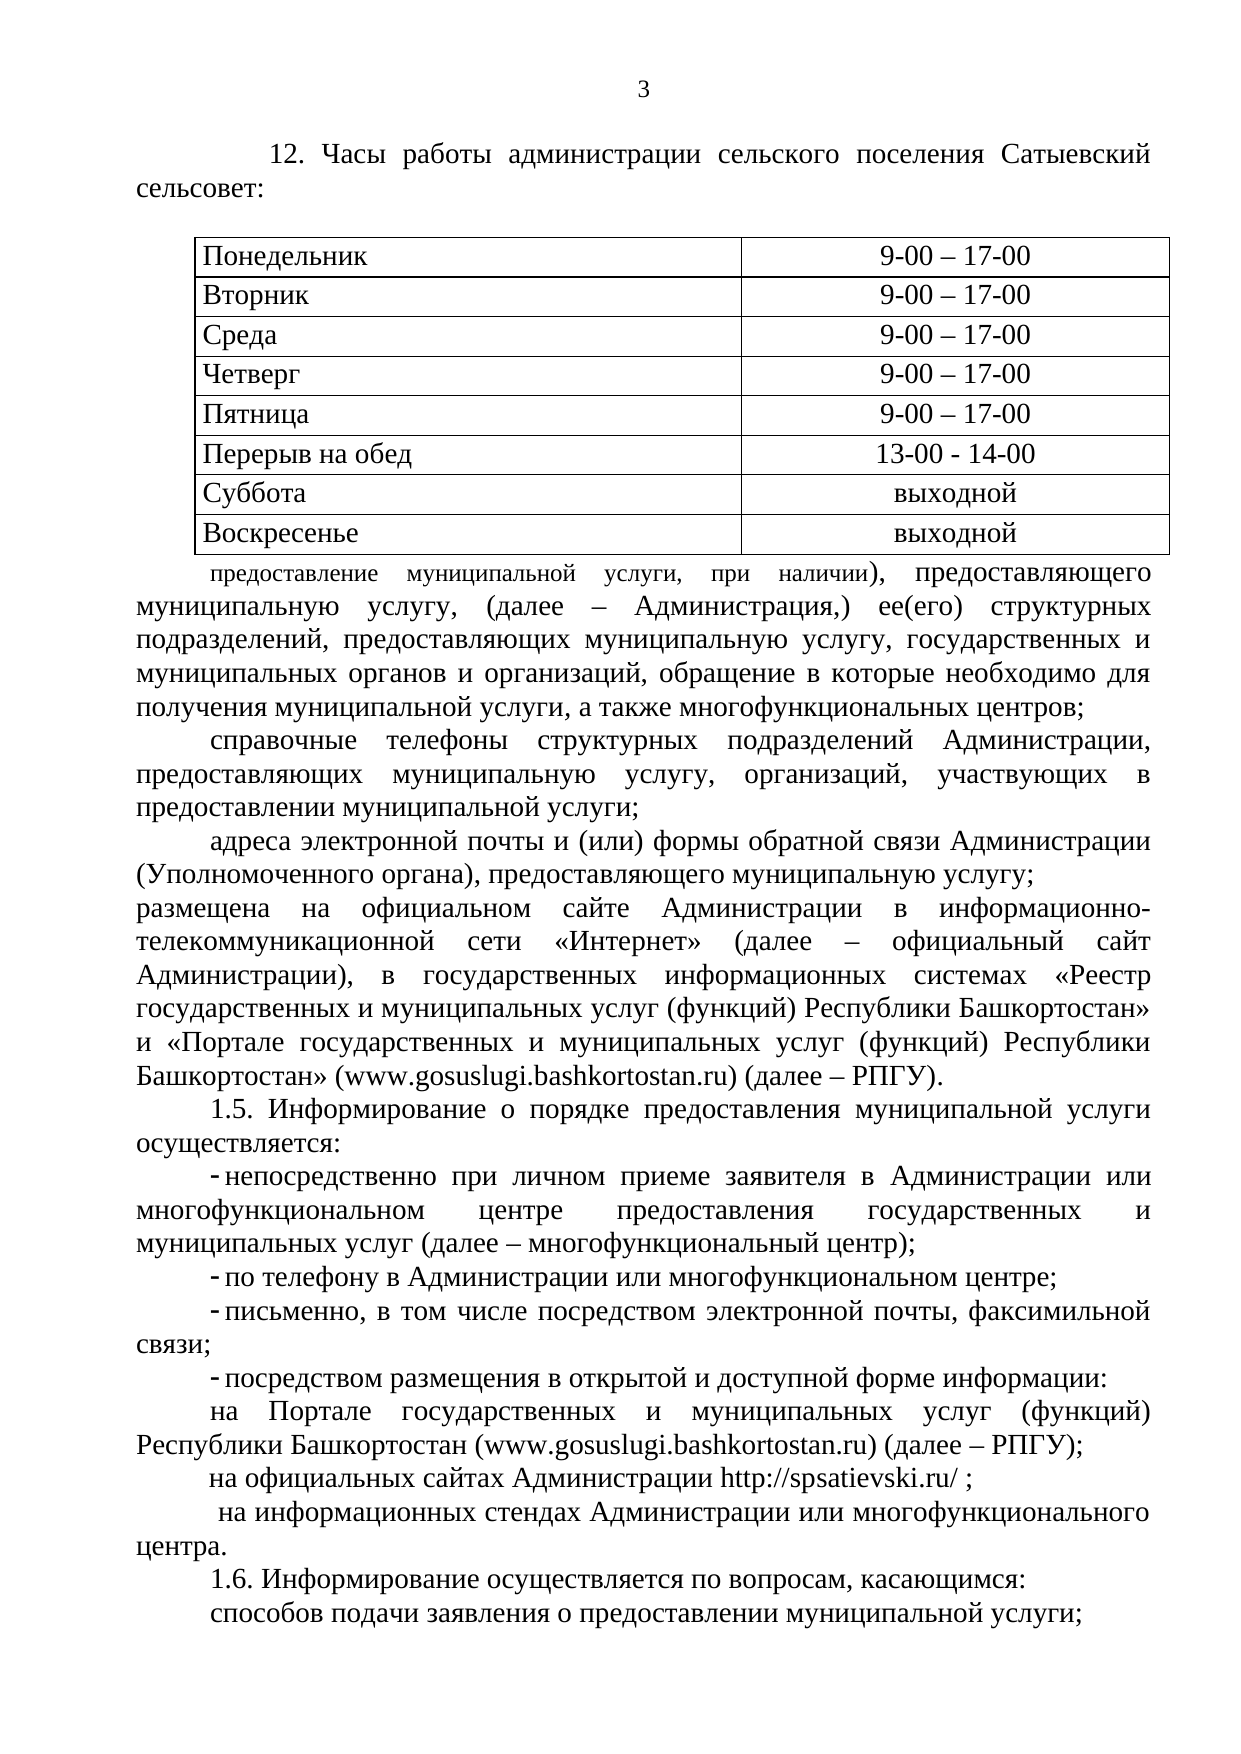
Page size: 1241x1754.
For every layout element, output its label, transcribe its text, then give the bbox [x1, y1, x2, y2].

table_cell Суббота [196, 475, 741, 514]
table_cell Четверг [196, 357, 741, 395]
table_cell 9-00 – 17-00 [742, 357, 1169, 395]
table_cell Среда [196, 317, 741, 356]
text 1.6. Информирование осуществляется по вопросам, касающимся: [136, 1561, 1152, 1595]
text способов подачи заявления о предоставлении муниципальной услуги; [136, 1595, 1152, 1628]
table_cell 9-00 – 17-00 [742, 317, 1169, 356]
text размещена на официальном сайте Администрации в информационно-телекоммуникационной сети «Интернет» (далее – официальный сайт Администрации), в государственных информационных системах «Реестр государственных и муниципальных услуг (функций) Республики Башкортостан» и «Портале государственных и муниципальных услуг (функций) Республики Башкортостан» (www.gosuslugi.bashkortostan.ru) (далее – РПГУ). [136, 890, 1152, 1091]
table_header Понедельник [196, 238, 741, 276]
list непосредственно при личном приеме заявителя в Администрации или многофункциональном центре предоставления государственных и муниципальных услуг (далее – многофункциональный центр); [136, 1158, 1152, 1259]
list по телефону в Администрации или многофункциональном центре; [136, 1259, 1152, 1293]
table_cell выходной [742, 515, 1169, 553]
text 12. Часы работы администрации сельского поселения Сатыевский сельсовет: [136, 136, 1152, 203]
table_cell 9-00 – 17-00 [742, 278, 1169, 316]
list посредством размещения в открытой и доступной форме информации: [136, 1360, 1152, 1393]
table_cell 13-00 - 14-00 [742, 436, 1169, 474]
table_cell выходной [742, 475, 1169, 514]
text справочные телефоны структурных подразделений Администрации, предоставляющих муниципальную услугу, организаций, участвующих в предоставлении муниципальной услуги; [136, 722, 1152, 823]
text на официальных сайтах Администрации http://spsatievski.ru/ ; [136, 1461, 1152, 1494]
table_cell Воскресенье [196, 515, 741, 553]
table_cell Вторник [196, 278, 741, 316]
list письменно, в том числе посредством электронной почты, факсимильной связи; [136, 1293, 1152, 1360]
text на информационных стендах Администрации или многофункционального центра. [136, 1494, 1152, 1561]
text на Портале государственных и муниципальных услуг (функций) Республики Башкортостан (www.gosuslugi.bashkortostan.ru) (далее – РПГУ); [136, 1393, 1152, 1461]
table_header 9-00 – 17-00 [742, 238, 1169, 276]
table_cell 9-00 – 17-00 [742, 396, 1169, 435]
text предоставление муниципальной услуги, при наличии), предоставляющего муниципальную услугу, (далее – Администрация,) ее(его) структурных подразделений, предоставляющих муниципальную услугу, государственных и муниципальных органов и организаций, обращение в которые необходимо для получения муниципальной услуги, а также многофункциональных центров; [136, 554, 1152, 722]
text 1.5. Информирование о порядке предоставления муниципальной услуги осуществляется: [136, 1091, 1152, 1158]
table_cell Перерыв на обед [196, 436, 741, 474]
text адреса электронной почты и (или) формы обратной связи Администрации (Уполномоченного органа), предоставляющего муниципальную услугу; [136, 823, 1152, 890]
table_cell Пятница [196, 396, 741, 435]
